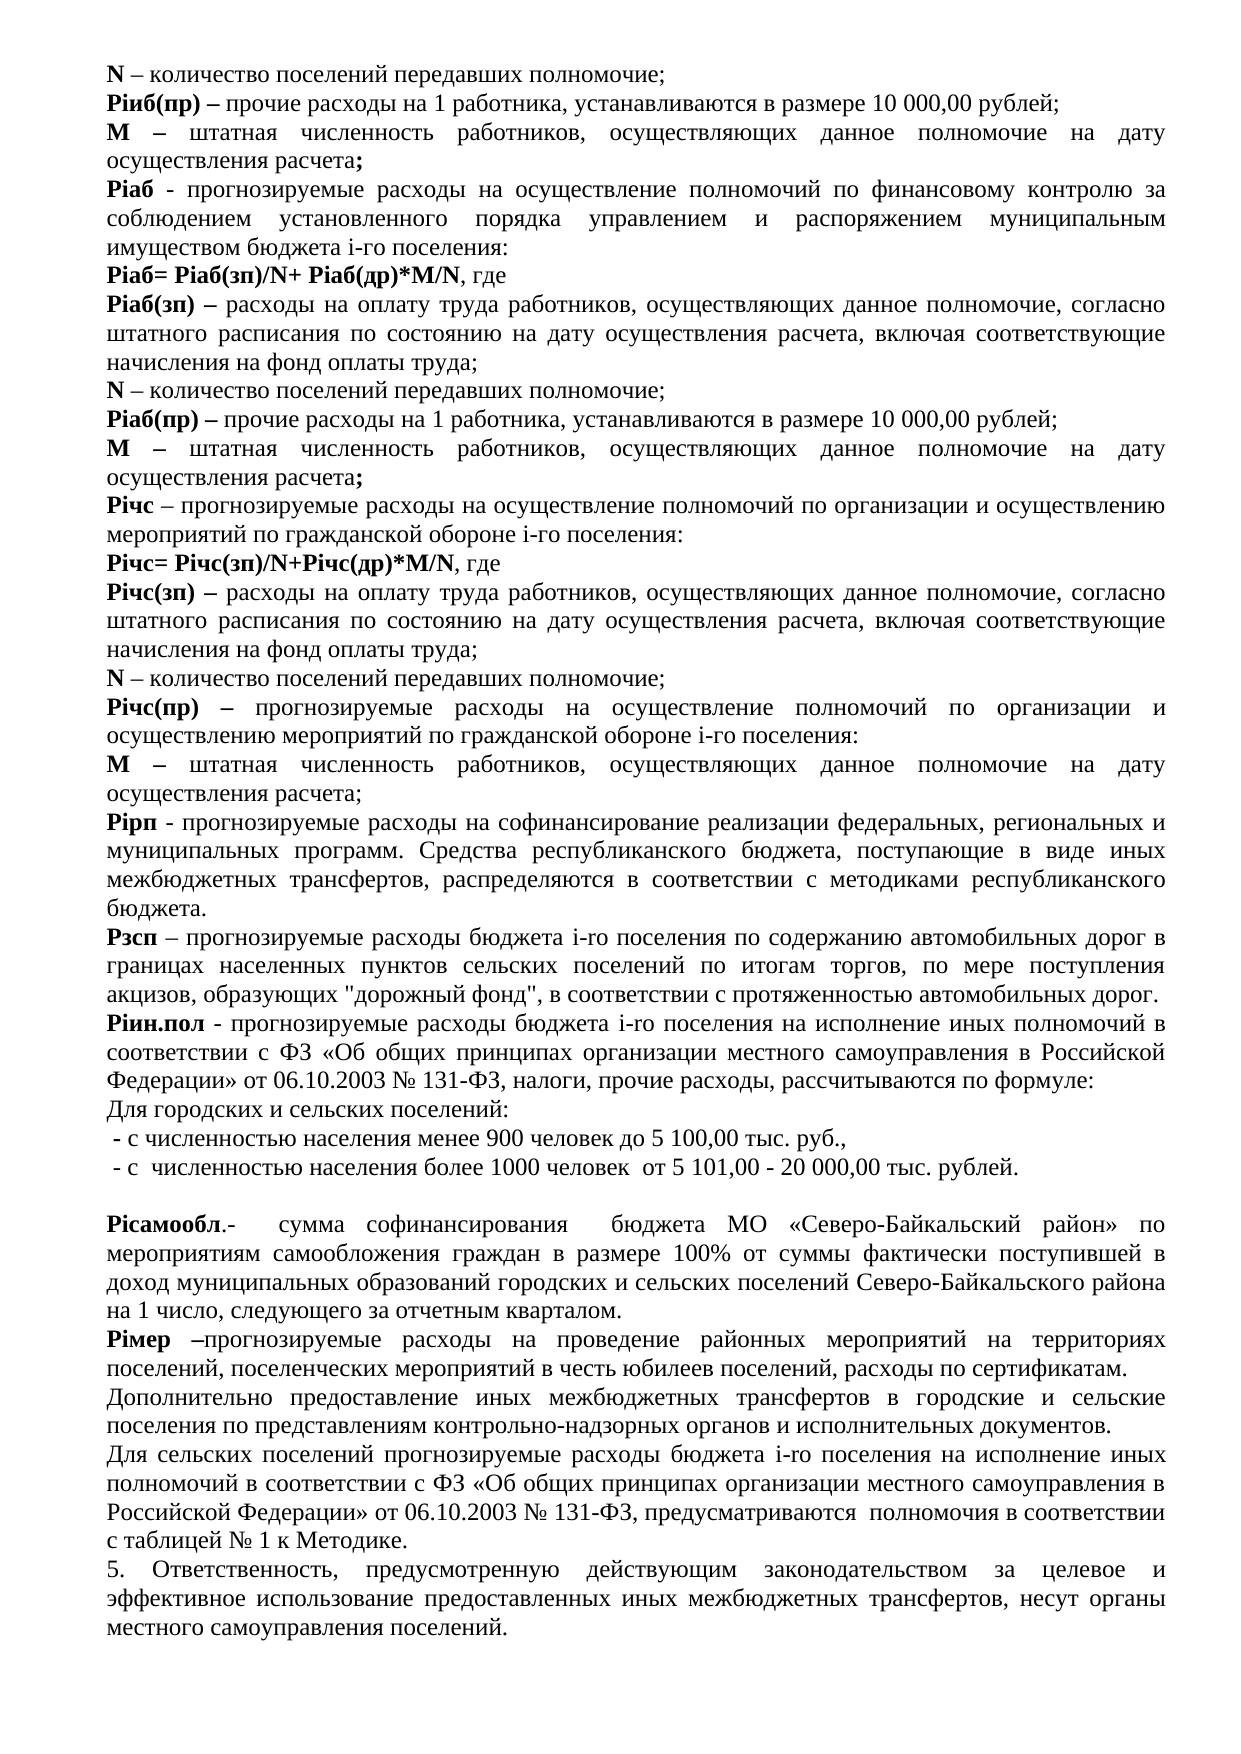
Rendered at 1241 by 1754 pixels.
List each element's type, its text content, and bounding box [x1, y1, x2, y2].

text N – количество поселений передавших полномочие; [106, 375, 1167, 404]
text Рiсамообл.- сумма софинансирования бюджета МО «Северо-Байкальский район» по мероприятиям самообложения граждан в размере 100% от суммы фактически поступившей в доход муниципальных образований городских и сельских поселений Северо-Байкальского района на 1 число, следующего за отчетным кварталом. [106, 1209, 1167, 1324]
text Рiаб= Рiаб(зп)/N+ Рiаб(др)*M/N, где [106, 260, 1167, 289]
text - с численностью населения менее 900 человек до 5 100,00 тыс. руб., [106, 1123, 1167, 1152]
text Рiрп - прогнозируемые расходы на софинансирование реализации федеральных, региональных и муниципальных программ. Средства республиканского бюджета, поступающие в виде иных межбюджетных трансфертов, распределяются в соответствии с методиками республиканского бюджета. [106, 807, 1167, 922]
text Для городских и сельских поселений: [106, 1094, 1167, 1123]
text М – штатная численность работников, осуществляющих данное полномочие на дату осуществления расчета; [106, 433, 1167, 490]
text Рiчс(пр) – прогнозируемые расходы на осуществление полномочий по организации и осуществлению мероприятий по гражданской обороне i-го поселения: [106, 692, 1167, 749]
text Рiиб(пр) – прочие расходы на 1 работника, устанавливаются в размере 10 000,00 рублей; [106, 88, 1167, 117]
text Рiмер –прогнозируемые расходы на проведение районных мероприятий на территориях поселений, поселенческих мероприятий в честь юбилеев поселений, расходы по сертификатам. [106, 1324, 1167, 1382]
text Рiаб(пр) – прочие расходы на 1 работника, устанавливаются в размере 10 000,00 рублей; [106, 404, 1167, 433]
text - с численностью населения более 1000 человек от 5 101,00 - 20 000,00 тыс. рублей. [106, 1152, 1167, 1180]
text Рiаб - прогнозируемые расходы на осуществление полномочий по финансовому контролю за соблюдением установленного порядка управлением и распоряжением муниципальным имуществом бюджета i-го поселения: [106, 174, 1167, 260]
text Рiаб(зп) – расходы на оплату труда работников, осуществляющих данное полномочие, согласно штатного расписания по состоянию на дату осуществления расчета, включая соответствующие начисления на фонд оплаты труда; [106, 289, 1167, 375]
text Рiин.пол - прогнозируемые расходы бюджета i-ro поселения на исполнение иных полномочий в соответствии с ФЗ «Об общих принципах организации местного самоуправления в Российской Федерации» от 06.10.2003 № 131-ФЗ, налоги, прочие расходы, рассчитываются по формуле: [106, 1008, 1167, 1094]
text Рзсп – прогнозируемые расходы бюджета i-ro поселения по содержанию автомобильных дорог в границах населенных пунктов сельских поселений по итогам торгов, по мере поступления акцизов, образующих "дорожный фонд", в соответствии с протяженностью автомобильных дорог. [106, 922, 1167, 1008]
text М – штатная численность работников, осуществляющих данное полномочие на дату осуществления расчета; [106, 117, 1167, 174]
text Рiчс – прогнозируемые расходы на осуществление полномочий по организации и осуществлению мероприятий по гражданской обороне i-го поселения: [106, 490, 1167, 548]
text N – количество поселений передавших полномочие; [106, 663, 1167, 692]
text Рiчс= Рiчс(зп)/N+Рiчс(др)*M/N, где [106, 548, 1167, 577]
text N – количество поселений передавших полномочие; [106, 59, 1167, 88]
text М – штатная численность работников, осуществляющих данное полномочие на дату осуществления расчета; [106, 749, 1167, 807]
text Дополнительно предоставление иных межбюджетных трансфертов в городские и сельские поселения по представлениям контрольно-надзорных органов и исполнительных документов. [106, 1382, 1167, 1439]
text Для сельских поселений прогнозируемые расходы бюджета i-ro поселения на исполнение иных полномочий в соответствии с ФЗ «Об общих принципах организации местного самоуправления в Российской Федерации» от 06.10.2003 № 131-ФЗ, предусматриваются полномочия в соответствии с таблицей № 1 к Методике. [106, 1439, 1167, 1554]
text 5. Ответственность, предусмотренную действующим законодательством за целевое и эффективное использование предоставленных иных межбюджетных трансфертов, несут органы местного самоуправления поселений. [106, 1554, 1167, 1640]
text Рiчс(зп) – расходы на оплату труда работников, осуществляющих данное полномочие, согласно штатного расписания по состоянию на дату осуществления расчета, включая соответствующие начисления на фонд оплаты труда; [106, 577, 1167, 663]
